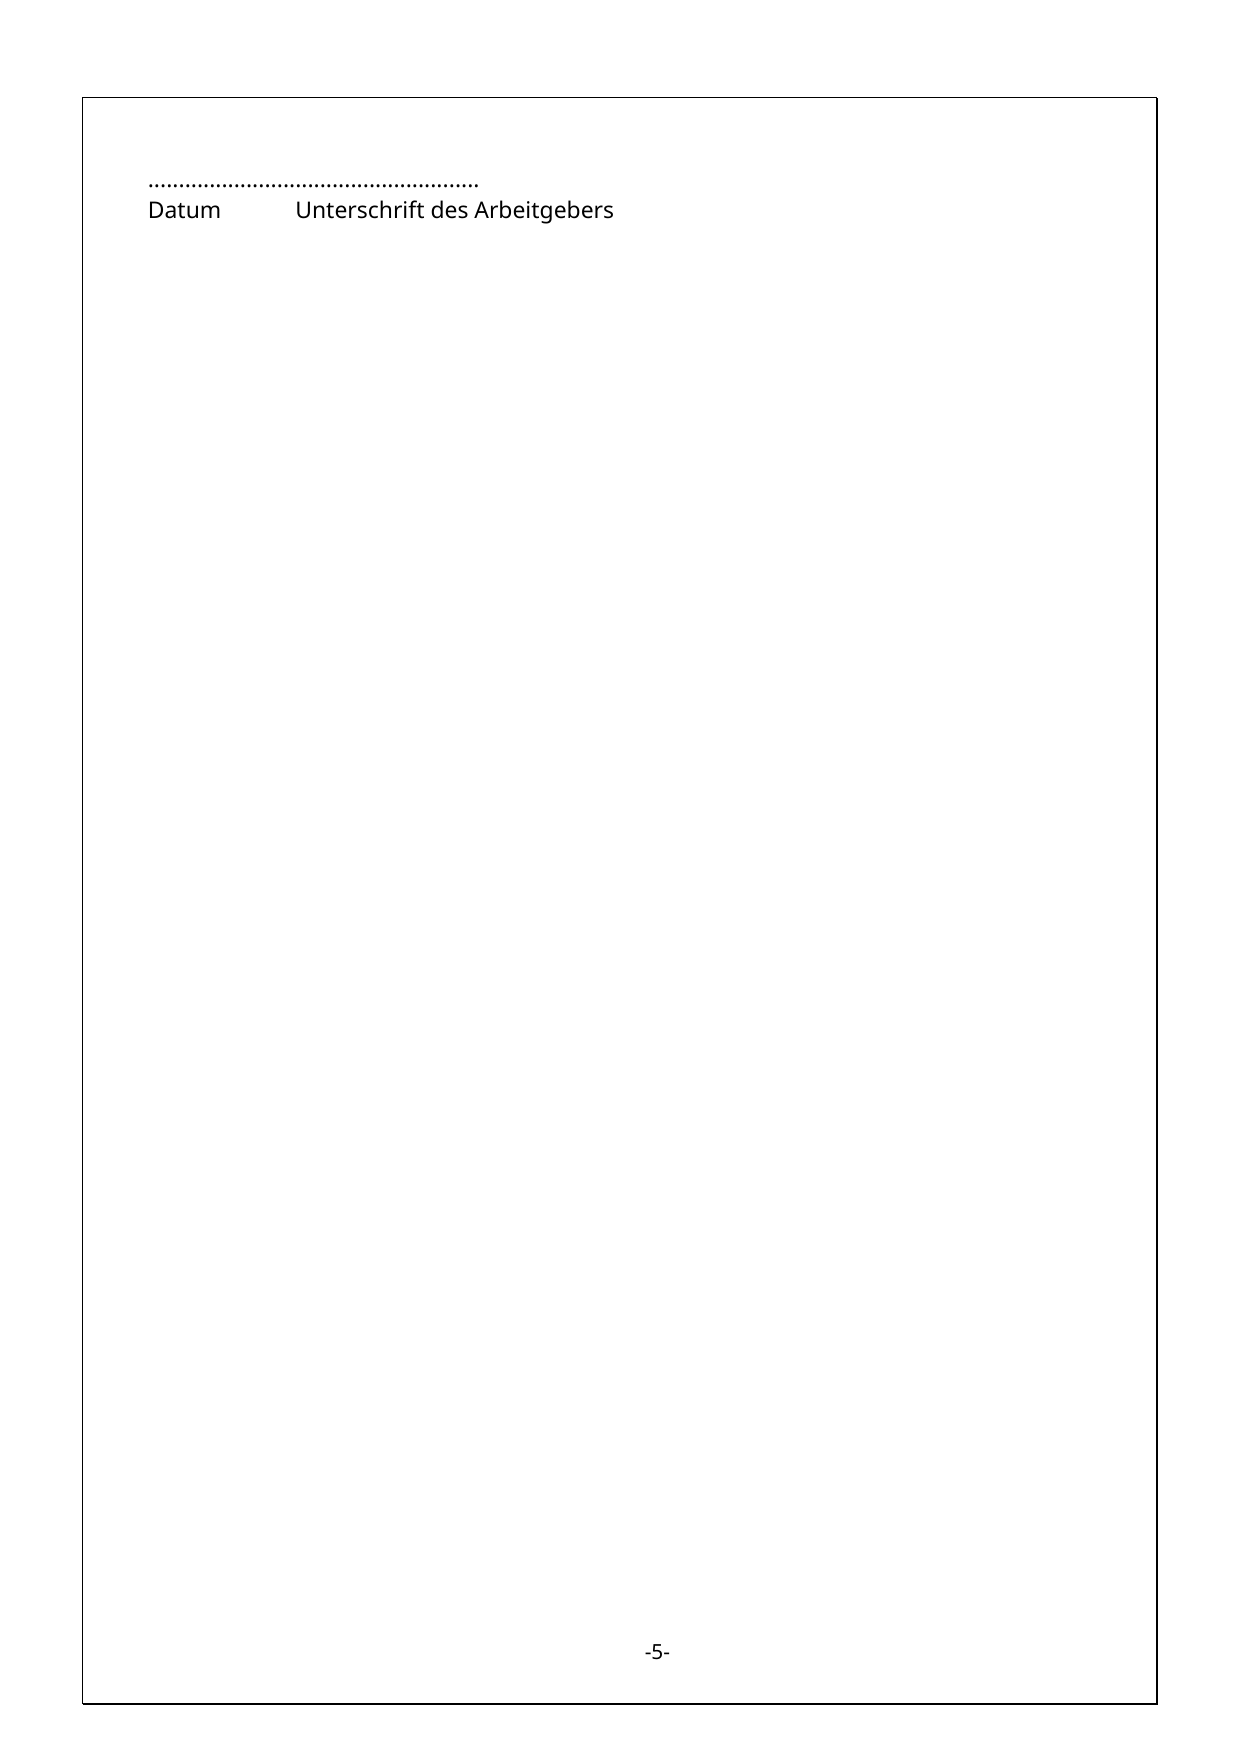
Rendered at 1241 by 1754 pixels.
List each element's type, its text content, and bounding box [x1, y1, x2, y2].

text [148, 162, 1092, 194]
text Datum Unterschrift des Arbeitgebers [148, 194, 1092, 225]
